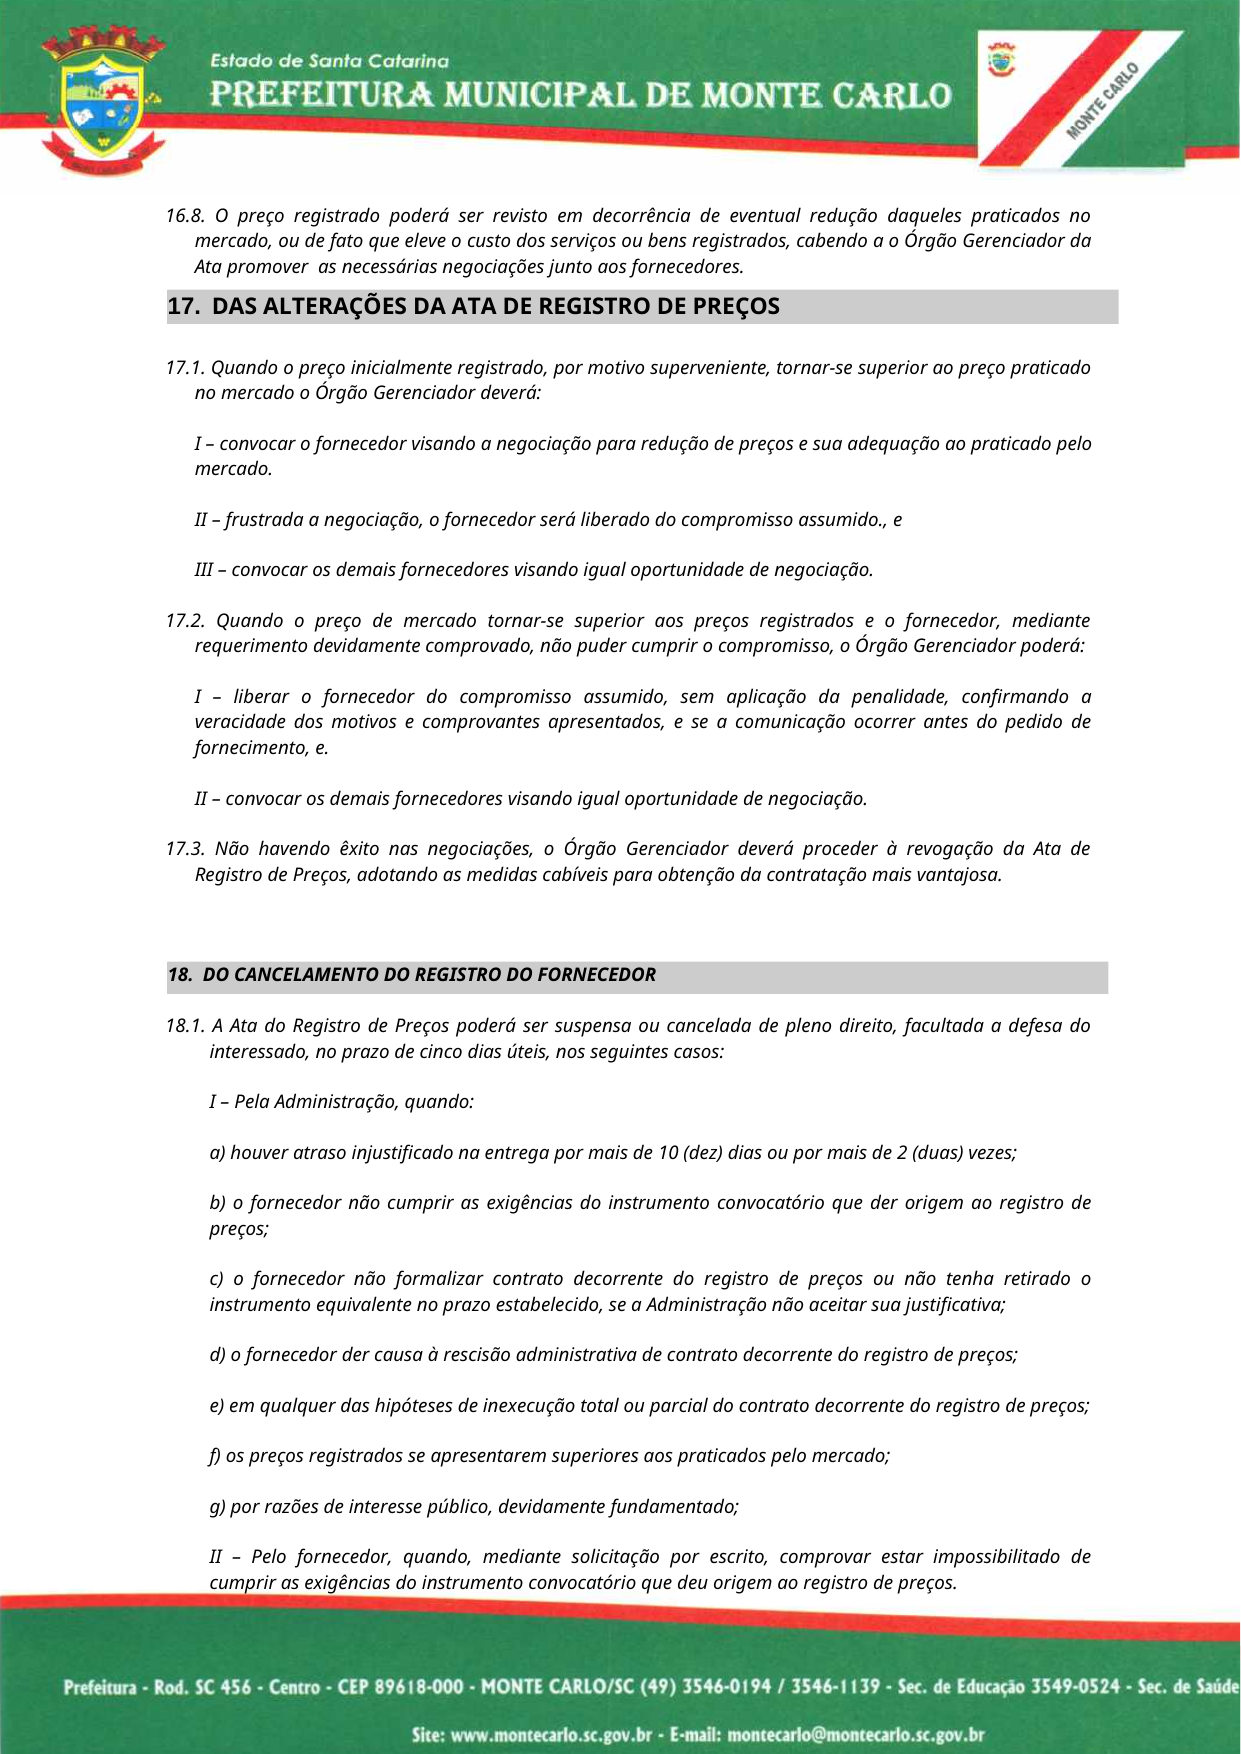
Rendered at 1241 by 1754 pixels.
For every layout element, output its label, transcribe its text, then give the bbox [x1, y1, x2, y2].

text 17.1. Quando o preço inicialmente registrado, por motivo superveniente, tornar-se superior ao preço praticado no mercado o Órgão Gerenciador deverá: [165, 354, 1095, 405]
text b) o fornecedor não cumprir as exigências do instrumento convocatório que der origem ao registro de preços; [209, 1189, 1095, 1241]
text I – Pela Administração, quando: [209, 1088, 1095, 1114]
text 17.3. Não havendo êxito nas negociações, o Órgão Gerenciador deverá proceder à revogação da Ata de Registro de Preços, adotando as medidas cabíveis para obtenção da contratação mais vantajosa. [165, 835, 1095, 886]
text f) os preços registrados se apresentarem superiores aos praticados pelo mercado; [209, 1443, 1095, 1468]
text 17.2. Quando o preço de mercado tornar-se superior aos preços registrados e o fornecedor, mediante requerimento devidamente comprovado, não puder cumprir o compromisso, o Órgão Gerenciador poderá: [165, 607, 1095, 658]
text a) houver atraso injustificado na entrega por mais de 10 (dez) dias ou por mais de 2 (duas) vezes; [209, 1139, 1095, 1164]
text e) em qualquer das hipóteses de inexecução total ou parcial do contrato decorrente do registro de preços; [209, 1392, 1095, 1418]
text II – Pelo fornecedor, quando, mediante solicitação por escrito, comprovar estar impossibilitado de cumprir as exigências do instrumento convocatório que deu origem ao registro de preços. [209, 1544, 1095, 1595]
text II – convocar os demais fornecedores visando igual oportunidade de negociação. [194, 785, 1095, 810]
text III – convocar os demais fornecedores visando igual oportunidade de negociação. [194, 557, 1095, 582]
picture [0, 0, 1241, 194]
text I – liberar o fornecedor do compromisso assumido, sem aplicação da penalidade, confirmando a veracidade dos motivos e comprovantes apresentados, e se a comunicação ocorrer antes do pedido de fornecimento, e. [194, 683, 1095, 760]
text 18.1. A Ata do Registro de Preços poderá ser suspensa ou cancelada de pleno direito, facultada a defesa do interessado, no prazo de cinco dias úteis, nos seguintes casos: [165, 1012, 1095, 1063]
text I – convocar o fornecedor visando a negociação para redução de preços e sua adequação ao praticado pelo mercado. [194, 430, 1095, 481]
text 16.8. O preço registrado poderá ser revisto em decorrência de eventual redução daqueles praticados no mercado, ou de fato que eleve o custo dos serviços ou bens registrados, cabendo a o Órgão Gerenciador da Ata promover as necessárias negociações junto aos fornecedores. [165, 202, 1095, 279]
picture [0, 1589, 1241, 1754]
text c) o fornecedor não formalizar contrato decorrente do registro de preços ou não tenha retirado o instrumento equivalente no prazo estabelecido, se a Administração não aceitar sua justificativa; [209, 1266, 1095, 1317]
text II – frustrada a negociação, o fornecedor será liberado do compromisso assumido., e [194, 506, 1095, 532]
text d) o fornecedor der causa à rescisão administrativa de contrato decorrente do registro de preços; [209, 1342, 1095, 1367]
text g) por razões de interesse público, devidamente fundamentado; [209, 1493, 1095, 1519]
